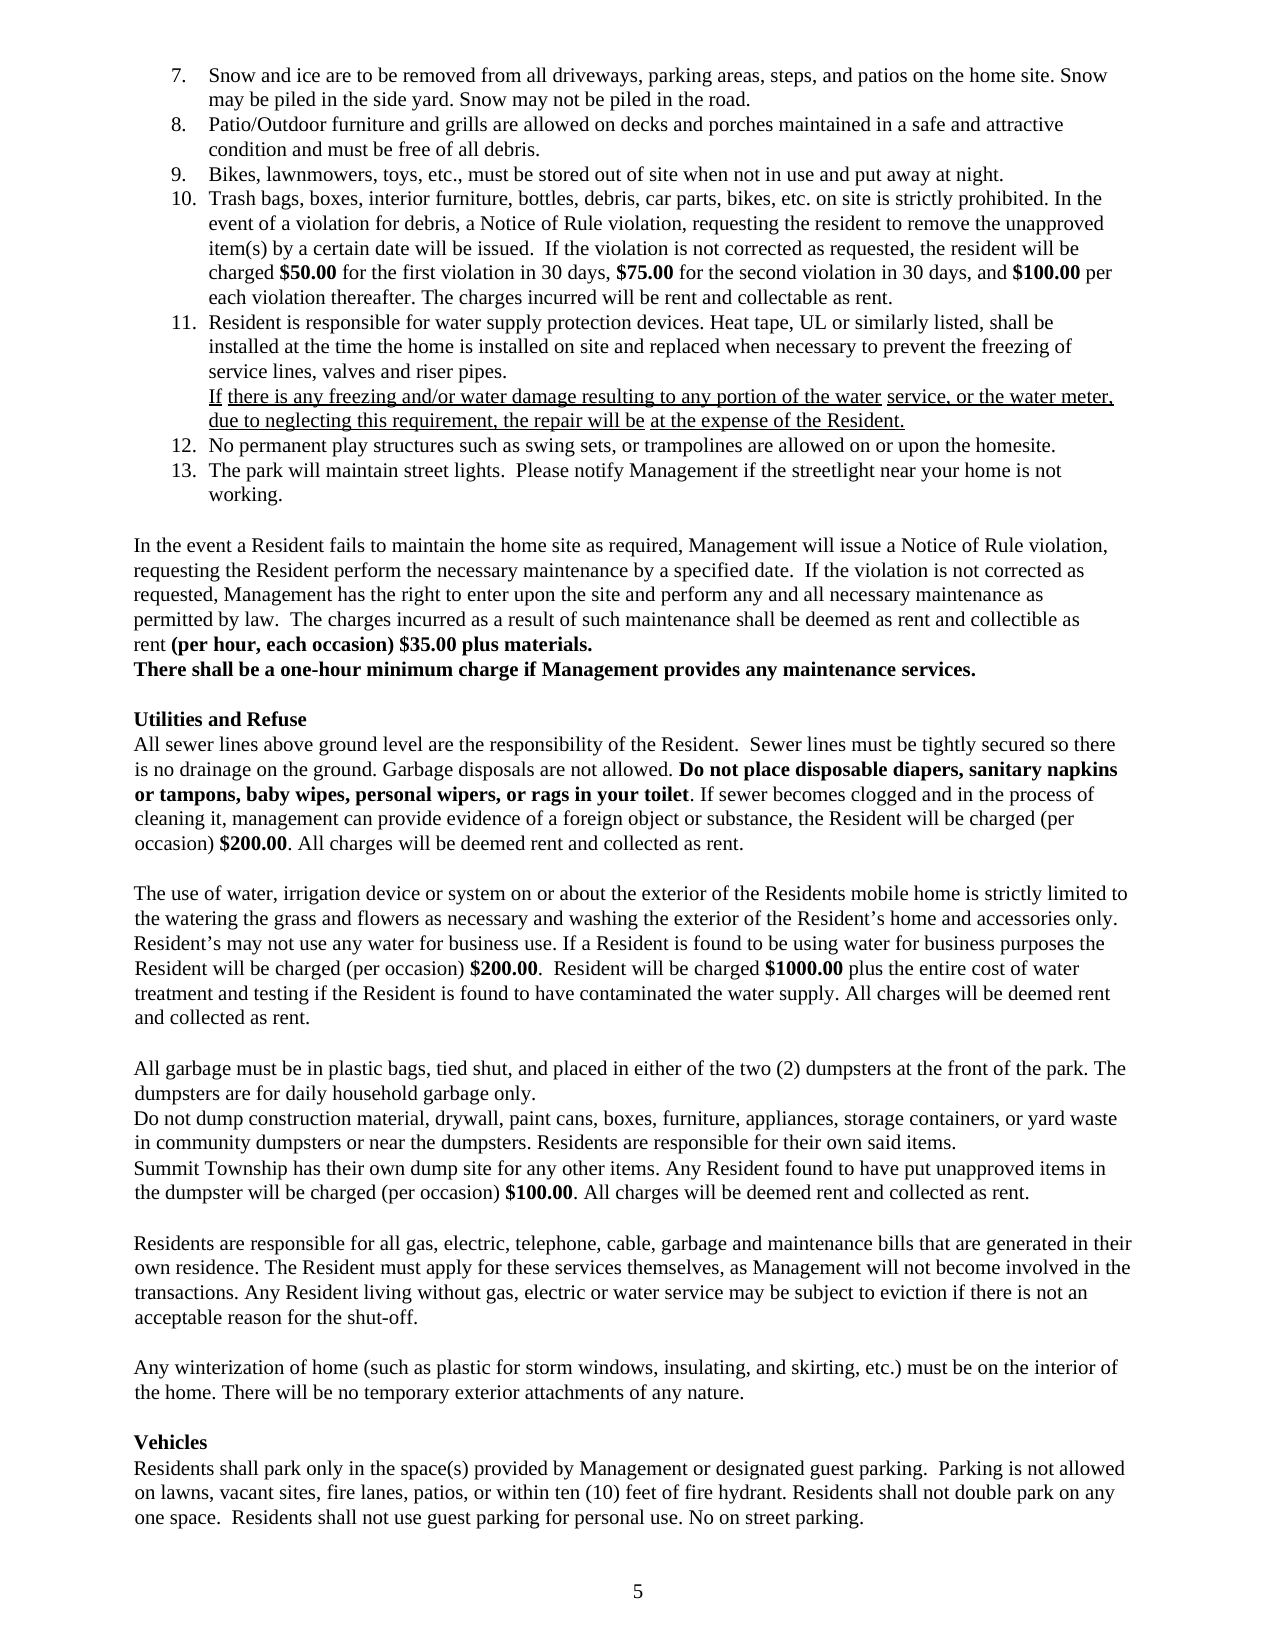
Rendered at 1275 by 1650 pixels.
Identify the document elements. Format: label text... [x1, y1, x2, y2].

subtitle Utilities and Refuse [133, 707, 1130, 731]
list Snow and ice are to be removed from all driveways, parking areas, steps, and patios on the home site. Snow may be piled in the side yard. Snow may not be piled in the road. [171, 63, 1115, 111]
text Summit Township has their own dump site for any other items. Any Resident found to have put unapproved items in the dumpster will be charged (per occasion) $100.00. All charges will be deemed rent and collected as rent. [133, 1156, 1134, 1204]
list If there is any freezing and/or water damage resulting to any portion of the water service, or the water meter, due to neglecting this requirement, the repair will be at the expense of the Resident. [208, 384, 1115, 432]
list Bikes, lawnmowers, toys, etc., must be stored out of site when not in use and put away at night. [171, 161, 1115, 186]
text The use of water, irrigation device or system on or about the exterior of the Residents mobile home is strictly limited to the watering the grass and flowers as necessary and washing the exterior of the Resident’s home and accessories only. [133, 881, 1134, 930]
list Trash bags, boxes, interior furniture, bottles, debris, car parts, bikes, etc. on site is strictly prohibited. In the event of a violation for debris, a Notice of Rule violation, requesting the resident to remove the unapproved item(s) by a certain date will be issued. If the violation is not corrected as requested, the resident will be charged $50.00 for the first violation in 30 days, $75.00 for the second violation in 30 days, and $100.00 per each violation thereafter. The charges incurred will be rent and collectable as rent. [171, 186, 1115, 309]
text There shall be a one-hour minimum charge if Management provides any maintenance services. [133, 657, 1134, 681]
list Resident is responsible for water supply protection devices. Heat tape, UL or similarly listed, shall be installed at the time the home is installed on site and replaced when necessary to prevent the freezing of service lines, valves and riser pipes. [171, 309, 1115, 383]
text Do not dump construction material, drywall, paint cans, boxes, furniture, appliances, storage containers, or yard waste in community dumpsters or near the dumpsters. Residents are responsible for their own said items. [133, 1106, 1134, 1154]
list The park will maintain street lights. Please notify Management if the streetlight near your home is not working. [171, 458, 1115, 506]
text Vehicles [133, 1430, 1134, 1454]
list Patio/Outdoor furniture and grills are allowed on decks and porches maintained in a safe and attractive condition and must be free of all debris. [171, 112, 1115, 161]
text In the event a Resident fails to maintain the home site as required, Management will issue a Notice of Rule violation, requesting the Resident perform the necessary maintenance by a specified date. If the violation is not corrected as requested, Management has the right to enter upon the site and perform any and all necessary maintenance as permitted by law. The charges incurred as a result of such maintenance shall be deemed as rent and collectible as rent (per hour, each occasion) $35.00 plus materials. [133, 533, 1115, 656]
text Resident’s may not use any water for business use. If a Resident is found to be using water for business purposes the Resident will be charged (per occasion) $200.00. Resident will be charged $1000.00 plus the entire cost of water treatment and testing if the Resident is found to have contaminated the water supply. All charges will be deemed rent and collected as rent. [133, 931, 1134, 1029]
text Any winterization of home (such as plastic for storm windows, insulating, and skirting, etc.) must be on the interior of the home. There will be no temporary exterior attachments of any nature. [133, 1355, 1134, 1404]
text Residents are responsible for all gas, electric, telephone, cable, garbage and maintenance bills that are generated in their own residence. The Resident must apply for these services themselves, as Management will not become involved in the transactions. Any Resident living without gas, electric or water service may be subject to eviction if there is not an acceptable reason for the shut-off. [133, 1231, 1134, 1329]
list No permanent play structures such as swing sets, or trampolines are allowed on or upon the homesite. [171, 433, 1115, 457]
text All garbage must be in plastic bags, tied shut, and placed in either of the two (2) dumpsters at the front of the park. The dumpsters are for daily household garbage only. [133, 1056, 1134, 1104]
text Residents shall park only in the space(s) provided by Management or designated guest parking. Parking is not allowed on lawns, vacant sites, fire lanes, patios, or within ten (10) feet of fire hydrant. Residents shall not double park on any one space. Residents shall not use guest parking for personal use. No on street parking. [133, 1455, 1134, 1529]
text All sewer lines above ground level are the responsibility of the Resident. Sewer lines must be tightly secured so there is no drainage on the ground. Garbage disposals are not allowed. Do not place disposable diapers, sanitary napkins or tampons, baby wipes, personal wipers, or rags in your toilet. If sewer becomes clogged and in the process of cleaning it, management can provide evidence of a foreign object or substance, the Resident will be charged (per occasion) $200.00. All charges will be deemed rent and collected as rent. [133, 732, 1134, 855]
